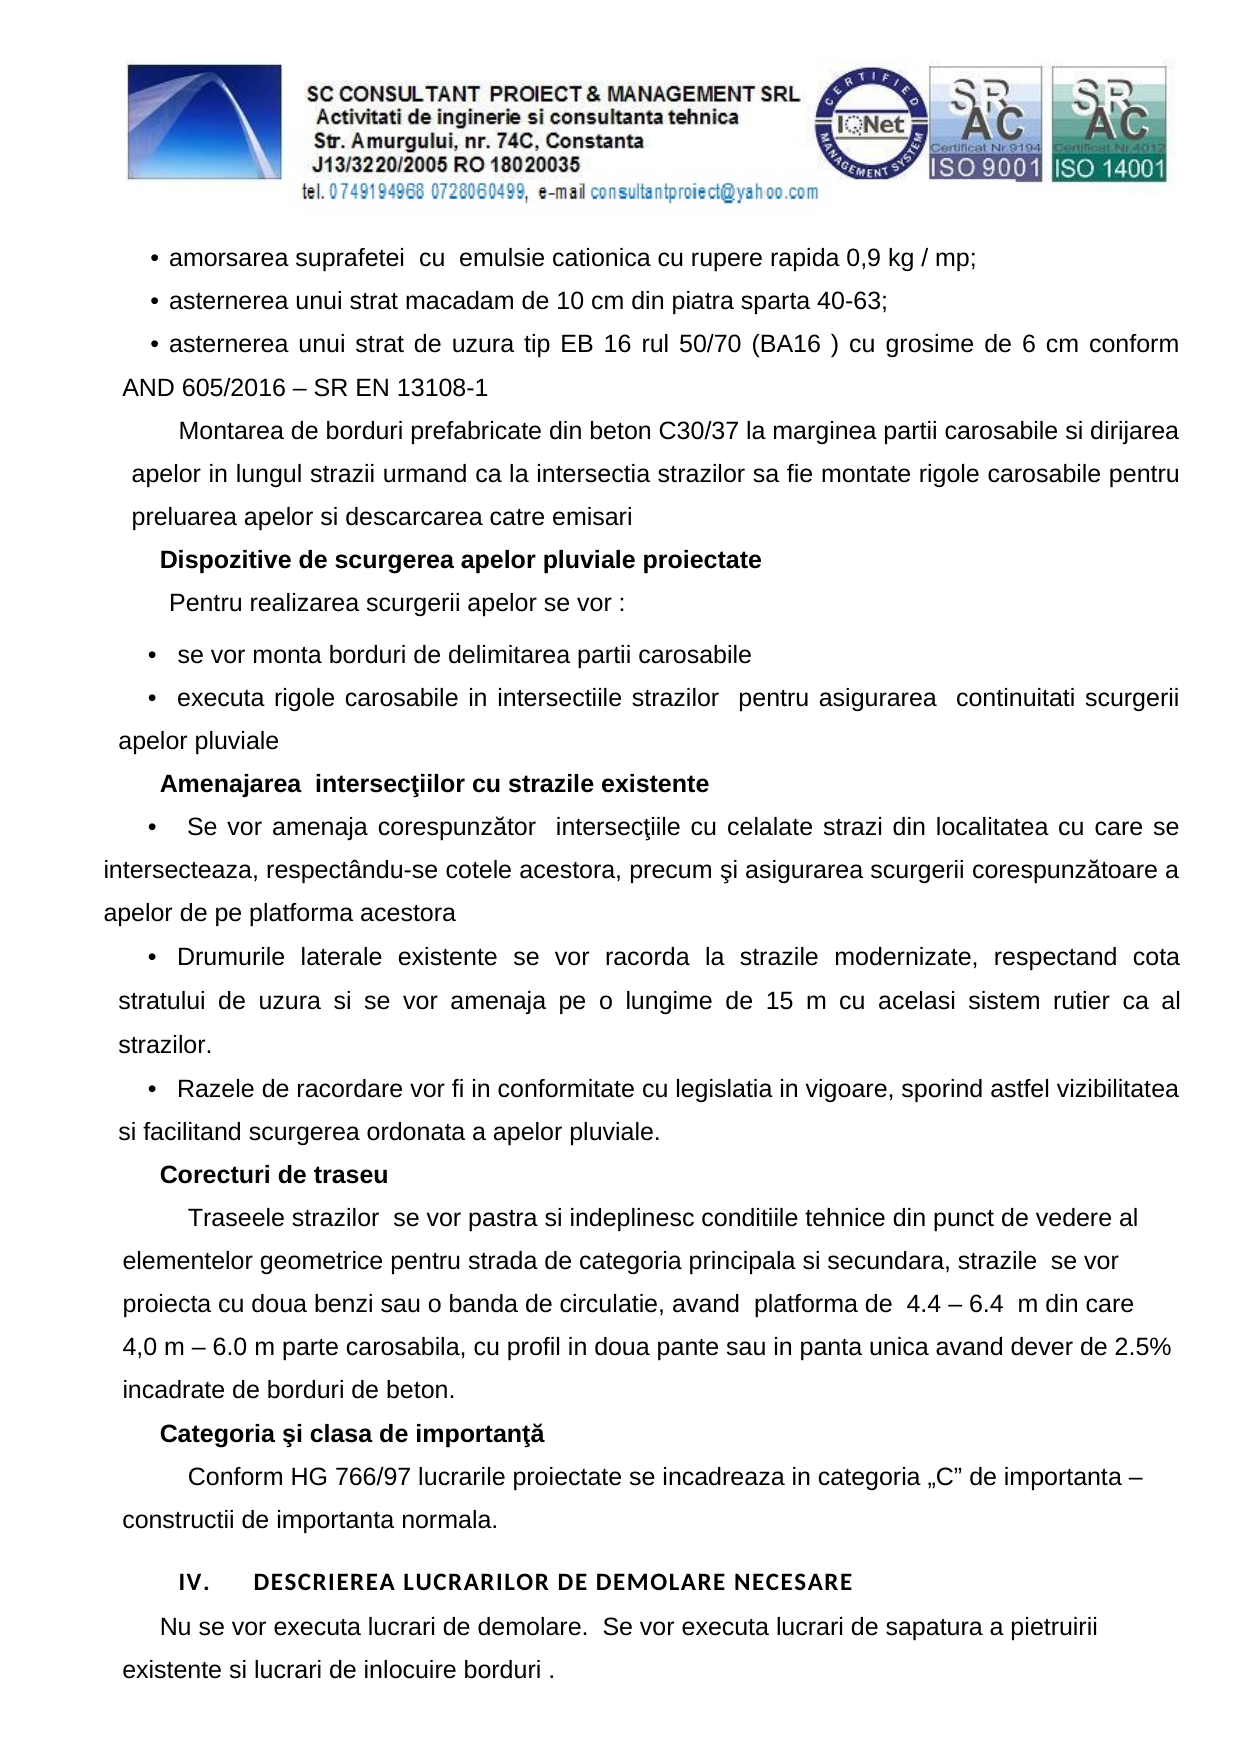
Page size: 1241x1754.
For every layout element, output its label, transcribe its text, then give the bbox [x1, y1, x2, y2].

list Razele de racordare vor fi in conformitate cu legislatia in vigoare, sporind astfel vizibilitatea si facilitand scurgerea ordonata a apelor pluviale. [118, 1073, 1181, 1145]
text Pentru realizarea scurgerii apelor se vor : [103, 588, 1181, 617]
text Montarea de borduri prefabricate din beton C30/37 la marginea partii carosabile si dirijarea apelor in lungul strazii urmand ca la intersectia strazilor sa fie montate rigole carosabile pentru preluarea apelor si descarcarea catre emisari [131, 416, 1181, 531]
text Nu se vor executa lucrari de demolare. Se vor executa lucrari de sapatura a pietruirii existente si lucrari de inlocuire borduri . [122, 1612, 1181, 1683]
list se vor monta borduri de delimitarea partii carosabile [148, 640, 1181, 668]
list Amenajarea intersecţiilor cu strazile existente [159, 769, 1181, 798]
text • asternerea unui strat macadam de 10 cm din piatra sparta 40-63; [122, 286, 1181, 315]
list Descrierea Lucrarilor de demolare necesare [178, 1566, 1181, 1596]
text Traseele strazilor se vor pastra si indeplinesc conditiile tehnice din punct de vedere al elementelor geometrice pentru strada de categoria principala si secundara, strazile se vor proiecta cu doua benzi sau o banda de circulatie, avand platforma de 4.4 – 6.4 m din care 4,0 m – 6.0 m parte carosabila, cu profil in doua pante sau in panta unica avand dever de 2.5% incadrate de borduri de beton. [122, 1203, 1181, 1404]
picture [103, 59, 1182, 216]
list Drumurile laterale existente se vor racorda la strazile modernizate, respectand cota stratului de uzura si se vor amenaja pe o lungime de 15 m cu acelasi sistem rutier ca al strazilor. [118, 942, 1181, 1059]
list Dispozitive de scurgerea apelor pluviale proiectate [159, 545, 1181, 574]
text • asternerea unui strat de uzura tip EB 16 rul 50/70 (BA16 ) cu grosime de 6 cm conform AND 605/2016 – SR EN 13108-1 [122, 329, 1181, 401]
text • amorsarea suprafetei cu emulsie cationica cu rupere rapida 0,9 kg / mp; [122, 243, 1181, 272]
text Conform HG 766/97 lucrarile proiectate se incadreaza in categoria „C” de importanta – constructii de importanta normala. [122, 1462, 1181, 1533]
list Categoria şi clasa de importanţă [159, 1418, 1181, 1447]
list Corecturi de traseu [159, 1160, 1181, 1188]
list Se vor amenaja corespunzător intersecţiile cu celalate strazi din localitatea cu care se intersecteaza, respectându-se cotele acestora, precum şi asigurarea scurgerii corespunzătoare a apelor de pe platforma acestora [103, 812, 1181, 927]
list executa rigole carosabile in intersectiile strazilor pentru asigurarea continuitati scurgerii apelor pluviale [118, 683, 1181, 755]
